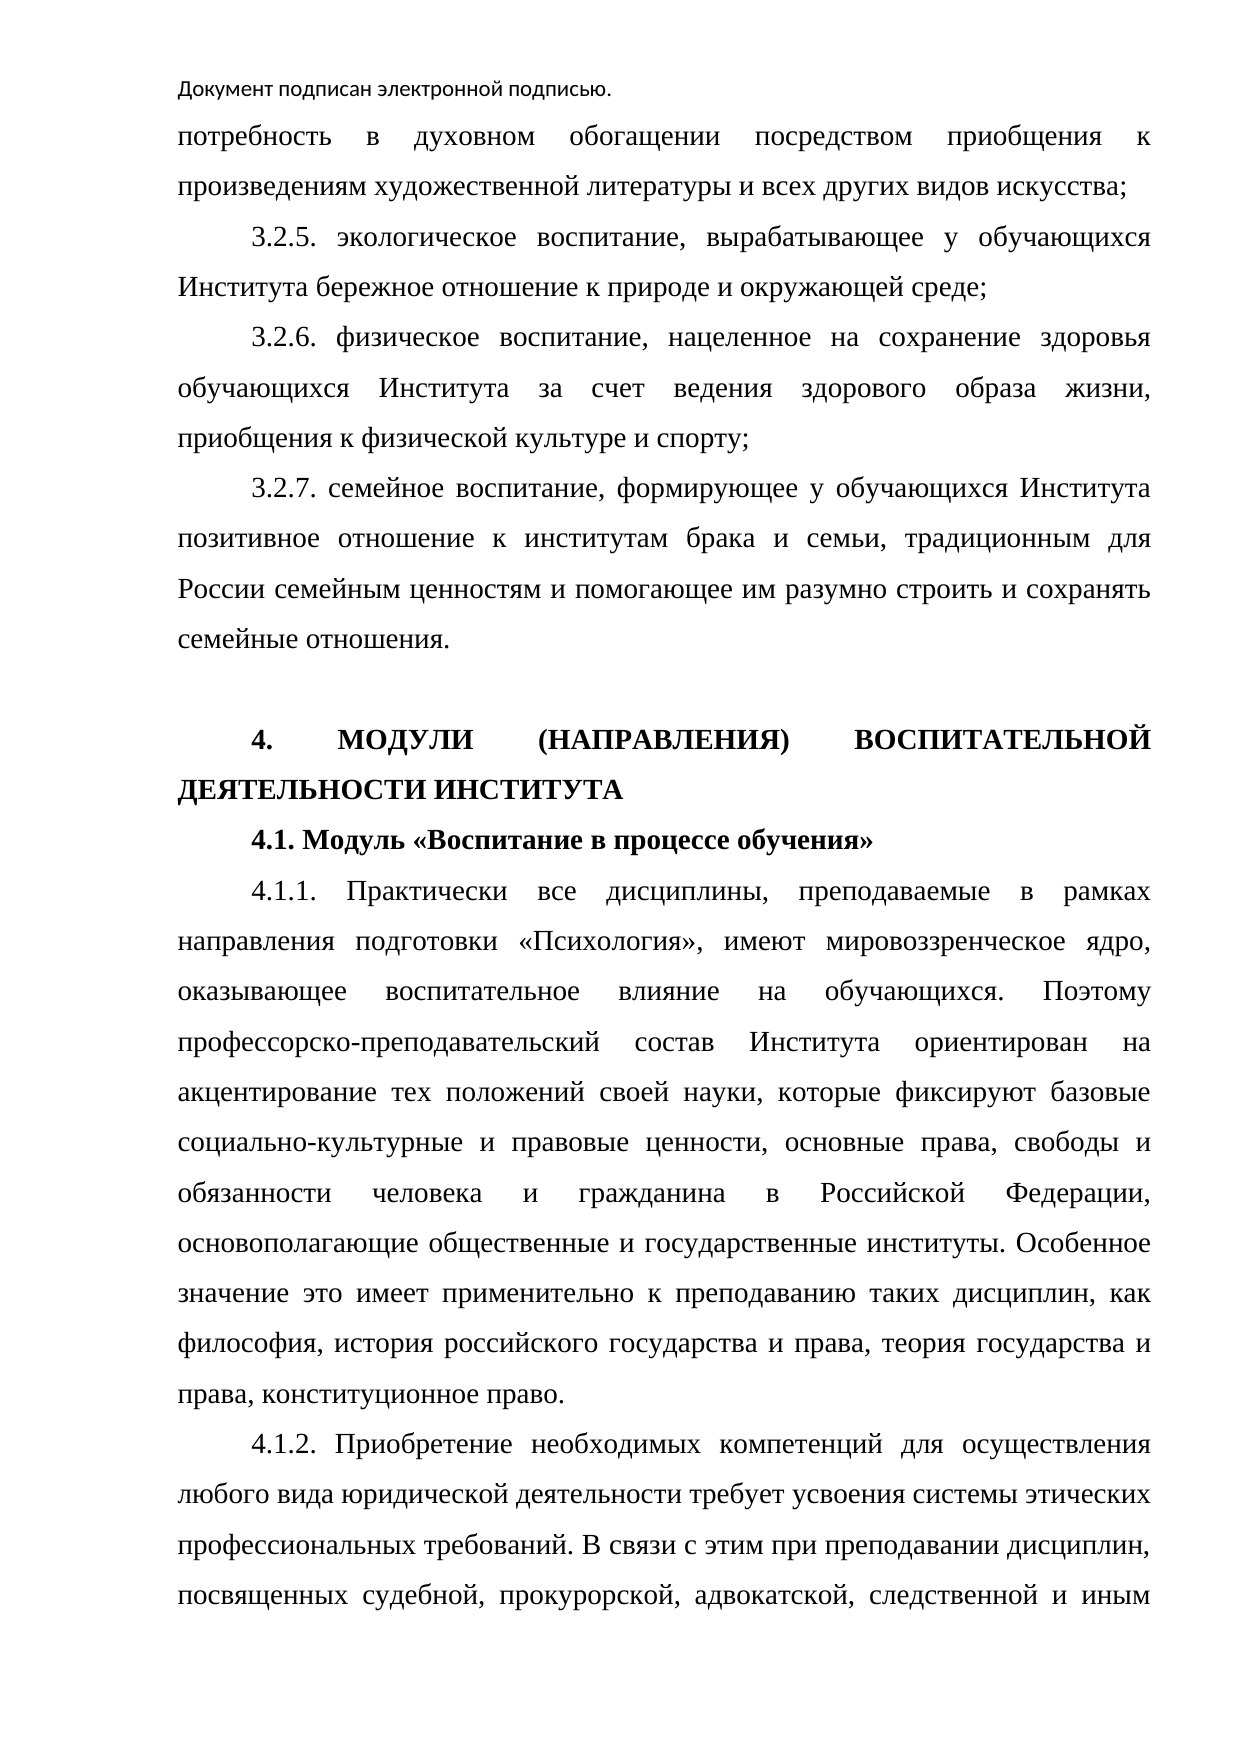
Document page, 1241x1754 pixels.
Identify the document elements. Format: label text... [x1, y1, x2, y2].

text 4.1. Модуль «Воспитание в процессе обучения» [177, 822, 1152, 856]
text 4.1.1. Практически все дисциплины, преподаваемые в рамках направления подготовки «Психология», имеют мировоззренческое ядро, оказывающее воспитательное влияние на обучающихся. Поэтому профессорско-преподавательский состав Института ориентирован на акцентирование тех положений своей науки, которые фиксируют базовые социально-культурные и правовые ценности, основные права, свободы и обязанности человека и гражданина в Российской Федерации, основополагающие общественные и государственные институты. Особенное значение это имеет применительно к преподаванию таких дисциплин, как философия, история российского государства и права, теория государства и права, конституционное право. [177, 873, 1152, 1409]
text 3.2.7. семейное воспитание, формирующее у обучающихся Института позитивное отношение к институтам брака и семьи, традиционным для России семейным ценностям и помогающее им разумно строить и сохранять семейные отношения. [177, 470, 1152, 655]
text 4. МОДУЛИ (НАПРАВЛЕНИЯ) ВОСПИТАТЕЛЬНОЙ ДЕЯТЕЛЬНОСТИ ИНСТИТУТА [177, 722, 1152, 806]
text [177, 1426, 1152, 1611]
text 3.2.6. физическое воспитание, нацеленное на сохранение здоровья обучающихся Института за счет ведения здорового образа жизни, приобщения к физической культуре и спорту; [177, 319, 1152, 453]
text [177, 118, 1152, 202]
text 3.2.5. экологическое воспитание, вырабатывающее у обучающихся Института бережное отношение к природе и окружающей среде; [177, 219, 1152, 303]
